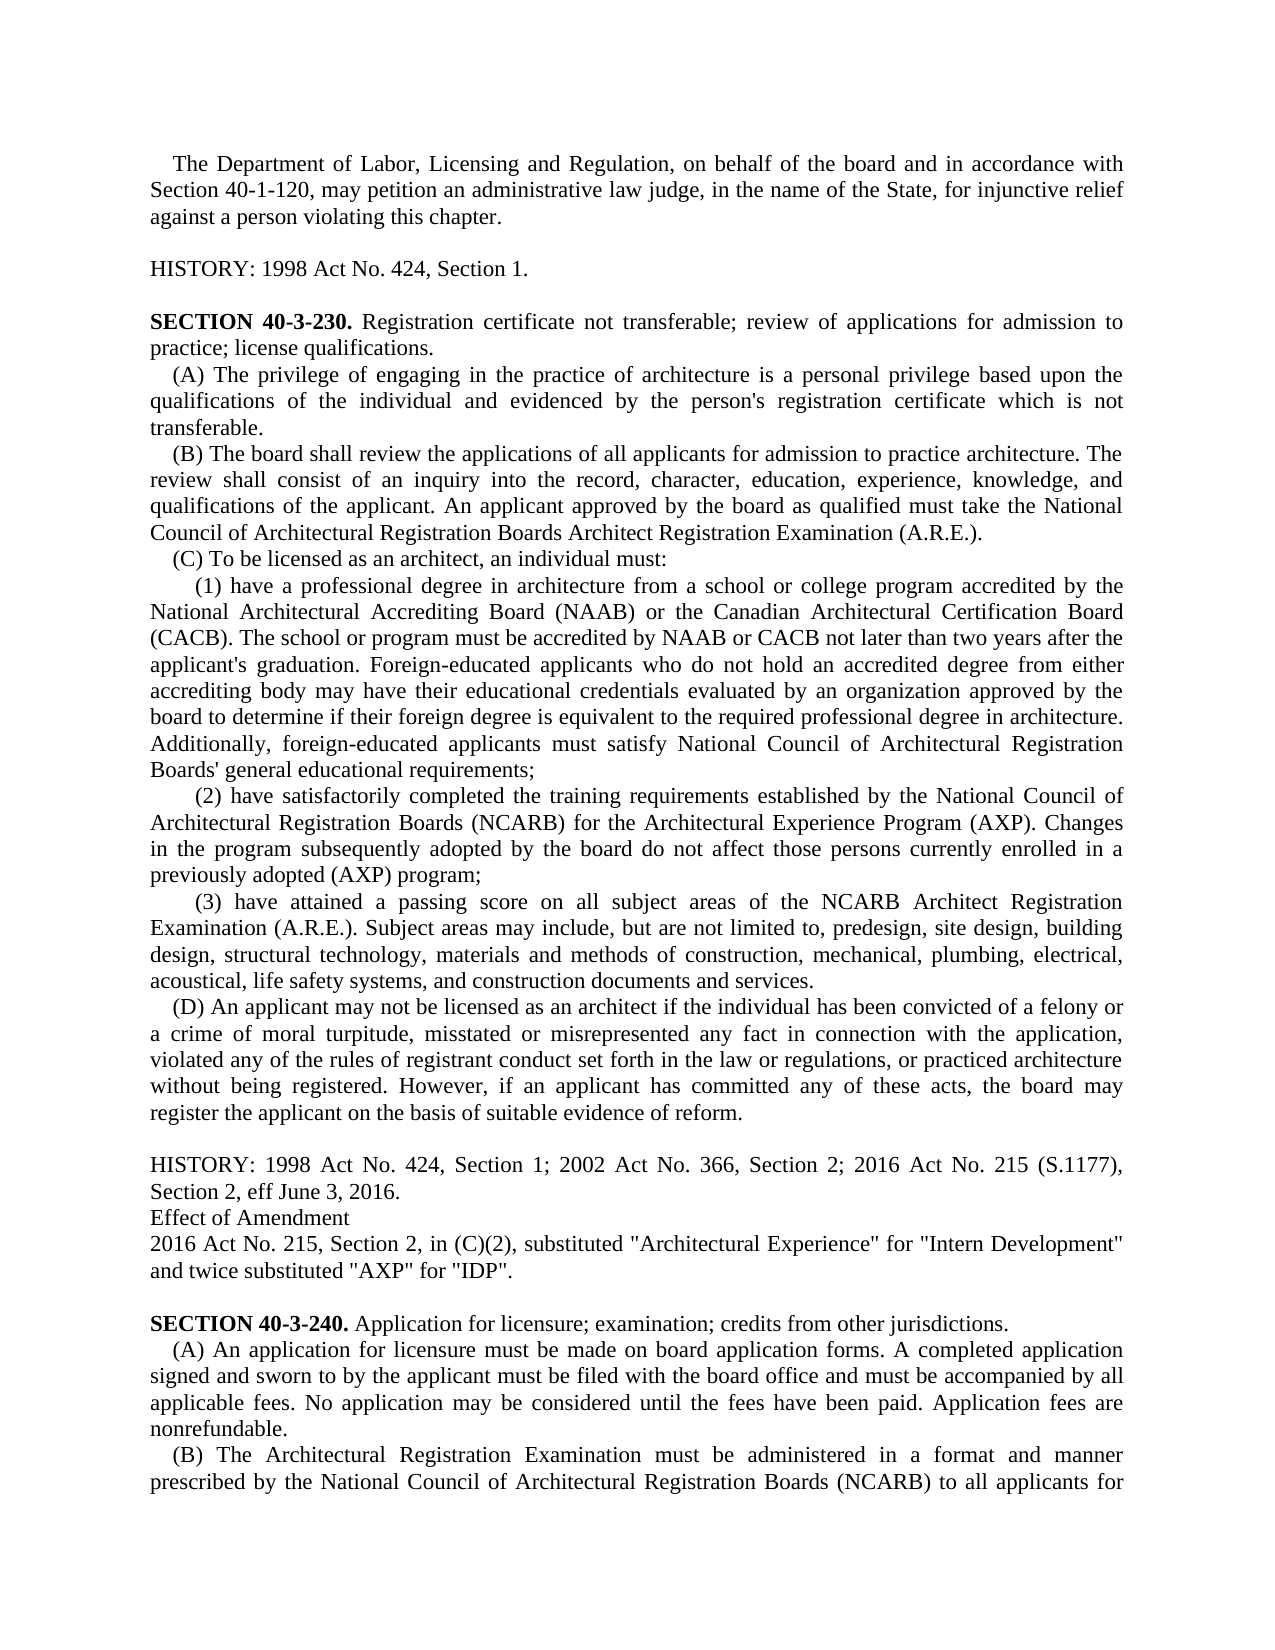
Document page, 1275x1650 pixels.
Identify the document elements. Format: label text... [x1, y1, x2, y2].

text HISTORY: 1998 Act No. 424, Section 1. [150, 255, 1125, 282]
text (B) The board shall review the applications of all applicants for admission to practice architecture. The review shall consist of an inquiry into the record, character, education, experience, knowledge, and qualifications of the applicant. An applicant approved by the board as qualified must take the National Council of Architectural Registration Boards Architect Registration Examination (A.R.E.). [150, 440, 1125, 545]
text 2016 Act No. 215, Section 2, in (C)(2), substituted "Architectural Experience" for "Intern Development" and twice substituted "AXP" for "IDP". [150, 1231, 1125, 1283]
text HISTORY: 1998 Act No. 424, Section 1; 2002 Act No. 366, Section 2; 2016 Act No. 215 (S.1177), Section 2, eff June 3, 2016. [150, 1151, 1125, 1204]
text SECTION 40-3-240. Application for licensure; examination; credits from other jurisdictions. [150, 1309, 1125, 1336]
text (A) The privilege of engaging in the practice of architecture is a personal privilege based upon the qualifications of the individual and evidenced by the person's registration certificate which is not transferable. [150, 361, 1125, 440]
text SECTION 40-3-230. Registration certificate not transferable; review of applications for admission to practice; license qualifications. [150, 308, 1125, 361]
text (D) An applicant may not be licensed as an architect if the individual has been convicted of a felony or a crime of moral turpitude, misstated or misrepresented any fact in connection with the application, violated any of the rules of registrant conduct set forth in the law or regulations, or practiced architecture without being registered. However, if an applicant has committed any of these acts, the board may register the applicant on the basis of suitable evidence of reform. [150, 993, 1125, 1125]
text (C) To be licensed as an architect, an individual must: [150, 545, 1125, 572]
text (A) An application for licensure must be made on board application forms. A completed application signed and sworn to by the applicant must be filed with the board office and must be accompanied by all applicable fees. No application may be considered until the fees have been paid. Application fees are nonrefundable. [150, 1336, 1125, 1441]
text (2) have satisfactorily completed the training requirements established by the National Council of Architectural Registration Boards (NCARB) for the Architectural Experience Program (AXP). Changes in the program subsequently adopted by the board do not affect those persons currently enrolled in a previously adopted (AXP) program; [150, 782, 1125, 888]
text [150, 1441, 1125, 1494]
text (1) have a professional degree in architecture from a school or college program accredited by the National Architectural Accrediting Board (NAAB) or the Canadian Architectural Certification Board (CACB). The school or program must be accredited by NAAB or CACB not later than two years after the applicant's graduation. Foreign-educated applicants who do not hold an accredited degree from either accrediting body may have their educational credentials evaluated by an organization approved by the board to determine if their foreign degree is equivalent to the required professional degree in architecture. Additionally, foreign-educated applicants must satisfy National Council of Architectural Registration Boards' general educational requirements; [150, 572, 1125, 782]
text The Department of Labor, Licensing and Regulation, on behalf of the board and in accordance with Section 40-1-120, may petition an administrative law judge, in the name of the State, for injunctive relief against a person violating this chapter. [150, 150, 1125, 229]
text (3) have attained a passing score on all subject areas of the NCARB Architect Registration Examination (A.R.E.). Subject areas may include, but are not limited to, predesign, site design, building design, structural technology, materials and methods of construction, mechanical, plumbing, electrical, acoustical, life safety systems, and construction documents and services. [150, 888, 1125, 993]
text Effect of Amendment [150, 1204, 1125, 1231]
